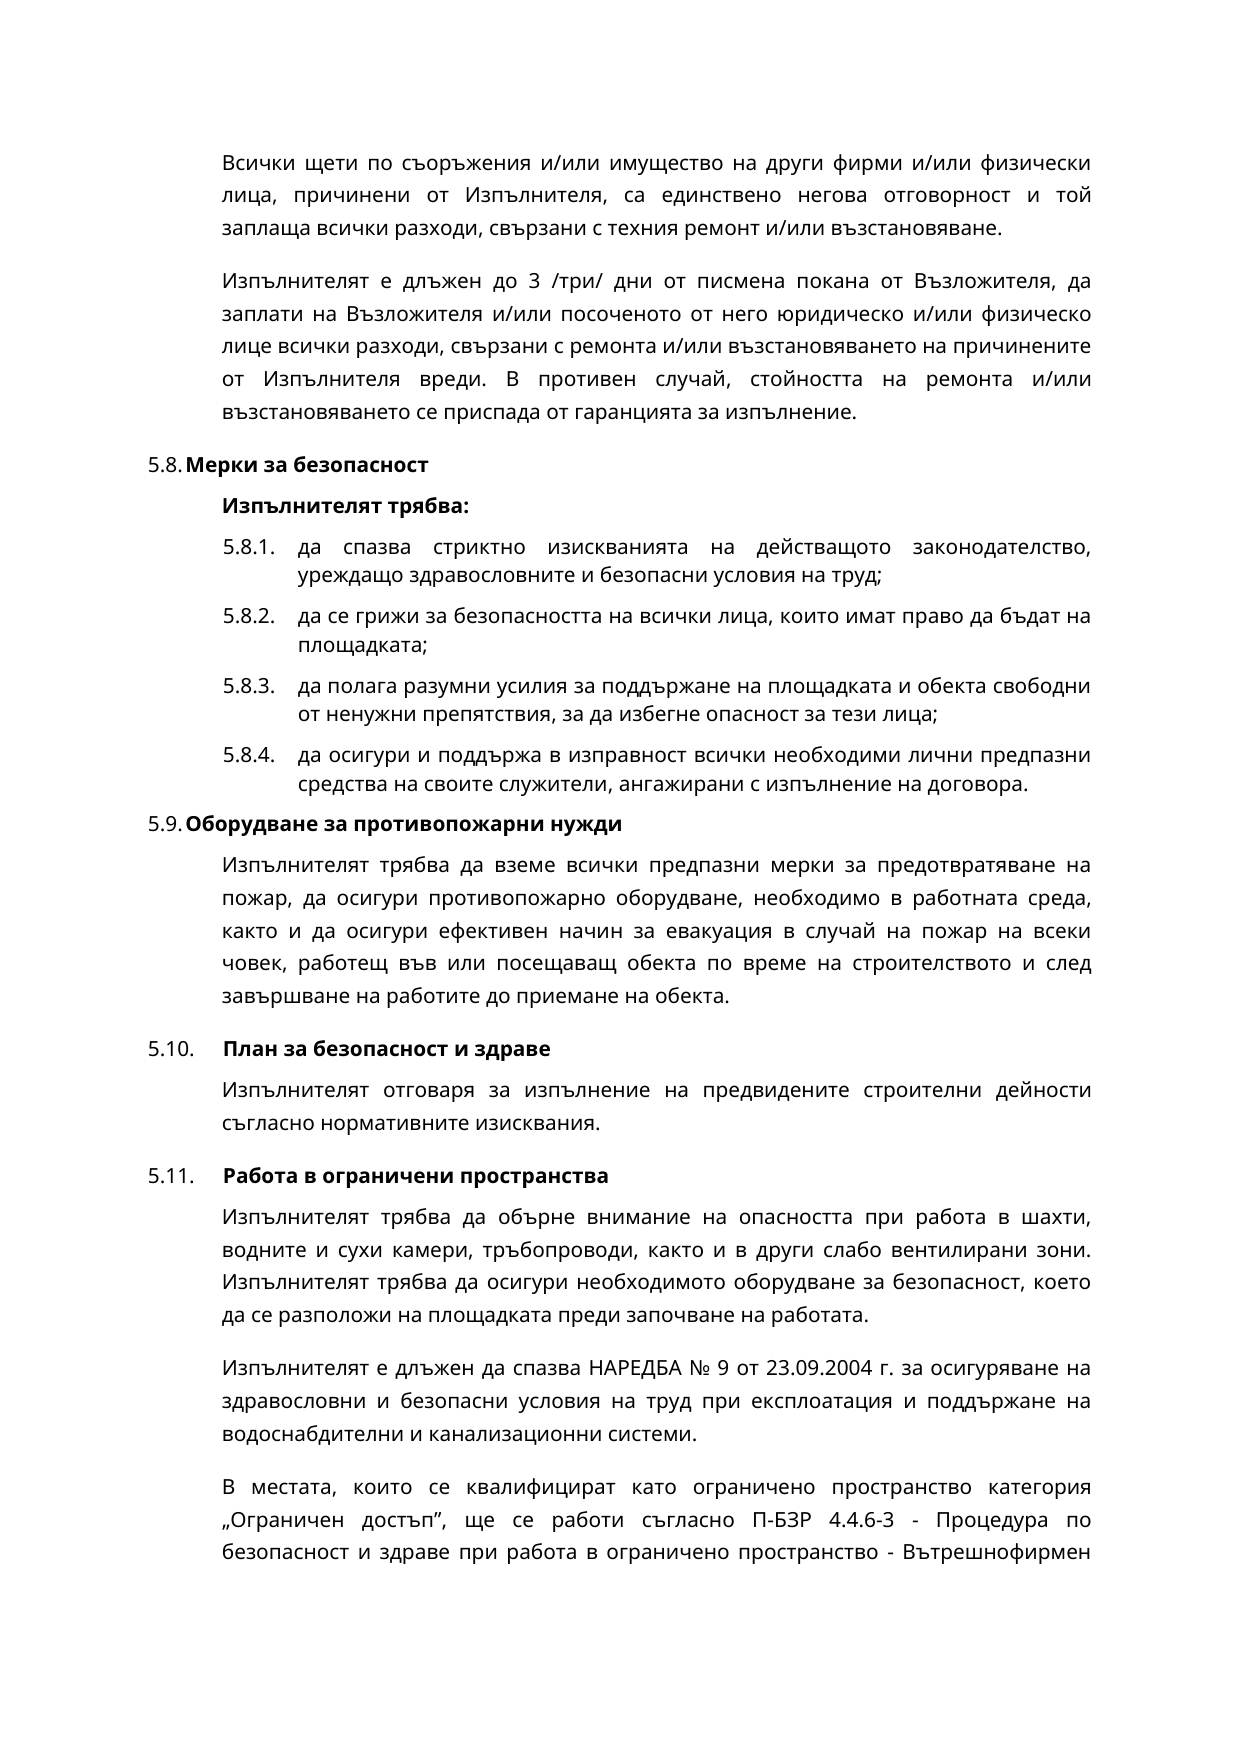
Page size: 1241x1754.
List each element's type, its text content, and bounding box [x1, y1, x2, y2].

text Изпълнителят трябва: [222, 491, 1092, 519]
list Работа в ограничени пространства [148, 1161, 1092, 1190]
text Изпълнителят отговаря за изпълнение на предвидените строителни дейности съгласно нормативните изисквания. [222, 1075, 1092, 1136]
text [222, 1472, 1092, 1566]
list Мерки за безопасност [148, 450, 1092, 479]
list да спазва стриктно изискванията на действащото законодателство, уреждащо здравословните и безопасни условия на труд; [223, 532, 1092, 589]
text Всички щети по съоръжения и/или имущество на други фирми и/или физически лица, причинени от Изпълнителя, са единствено негова отговорност и той заплаща всички разходи, свързани с техния ремонт и/или възстановяване. [222, 148, 1092, 241]
list План за безопасност и здраве [148, 1034, 1092, 1063]
text Изпълнителят трябва да вземе всички предпазни мерки за предотвратяване на пожар, да осигури противопожарно оборудване, необходимо в работната среда, както и да осигури ефективен начин за евакуация в случай на пожар на всеки човек, работещ във или посещаващ обекта по време на строителството и след завършване на работите до приемане на обекта. [222, 851, 1092, 1009]
list да осигури и поддържа в изправност всички необходими лични предпазни средства на своите служители, ангажирани с изпълнение на договора. [223, 740, 1092, 797]
list Оборудване за противопожарни нужди [148, 809, 1092, 838]
list да се грижи за безопасността на всички лица, които имат право да бъдат на площадката; [223, 601, 1092, 658]
text Изпълнителят трябва да обърне внимание на опасността при работа в шахти, водните и сухи камери, тръбопроводи, както и в други слабо вентилирани зони. Изпълнителят трябва да осигури необходимото оборудване за безопасност, което да се разположи на площадката преди започване на работата. [222, 1202, 1092, 1328]
text Изпълнителят е длъжен да спазва НАРЕДБА № 9 от 23.09.2004 г. за осигуряване на здравословни и безопасни условия на труд при експлоатация и поддържане на водоснабдителни и канализационни системи. [222, 1353, 1092, 1447]
text Изпълнителят е длъжен до 3 /три/ дни от писмена покана от Възложителя, да заплати на Възложителя и/или посоченото от него юридическо и/или физическо лице всички разходи, свързани с ремонта и/или възстановяването на причинените от Изпълнителя вреди. В противен случай, стойността на ремонта и/или възстановяването се приспада от гаранцията за изпълнение. [222, 266, 1092, 425]
list да полага разумни усилия за поддържане на площадката и обекта свободни от ненужни препятствия, за да избегне опасност за тези лица; [223, 671, 1092, 728]
